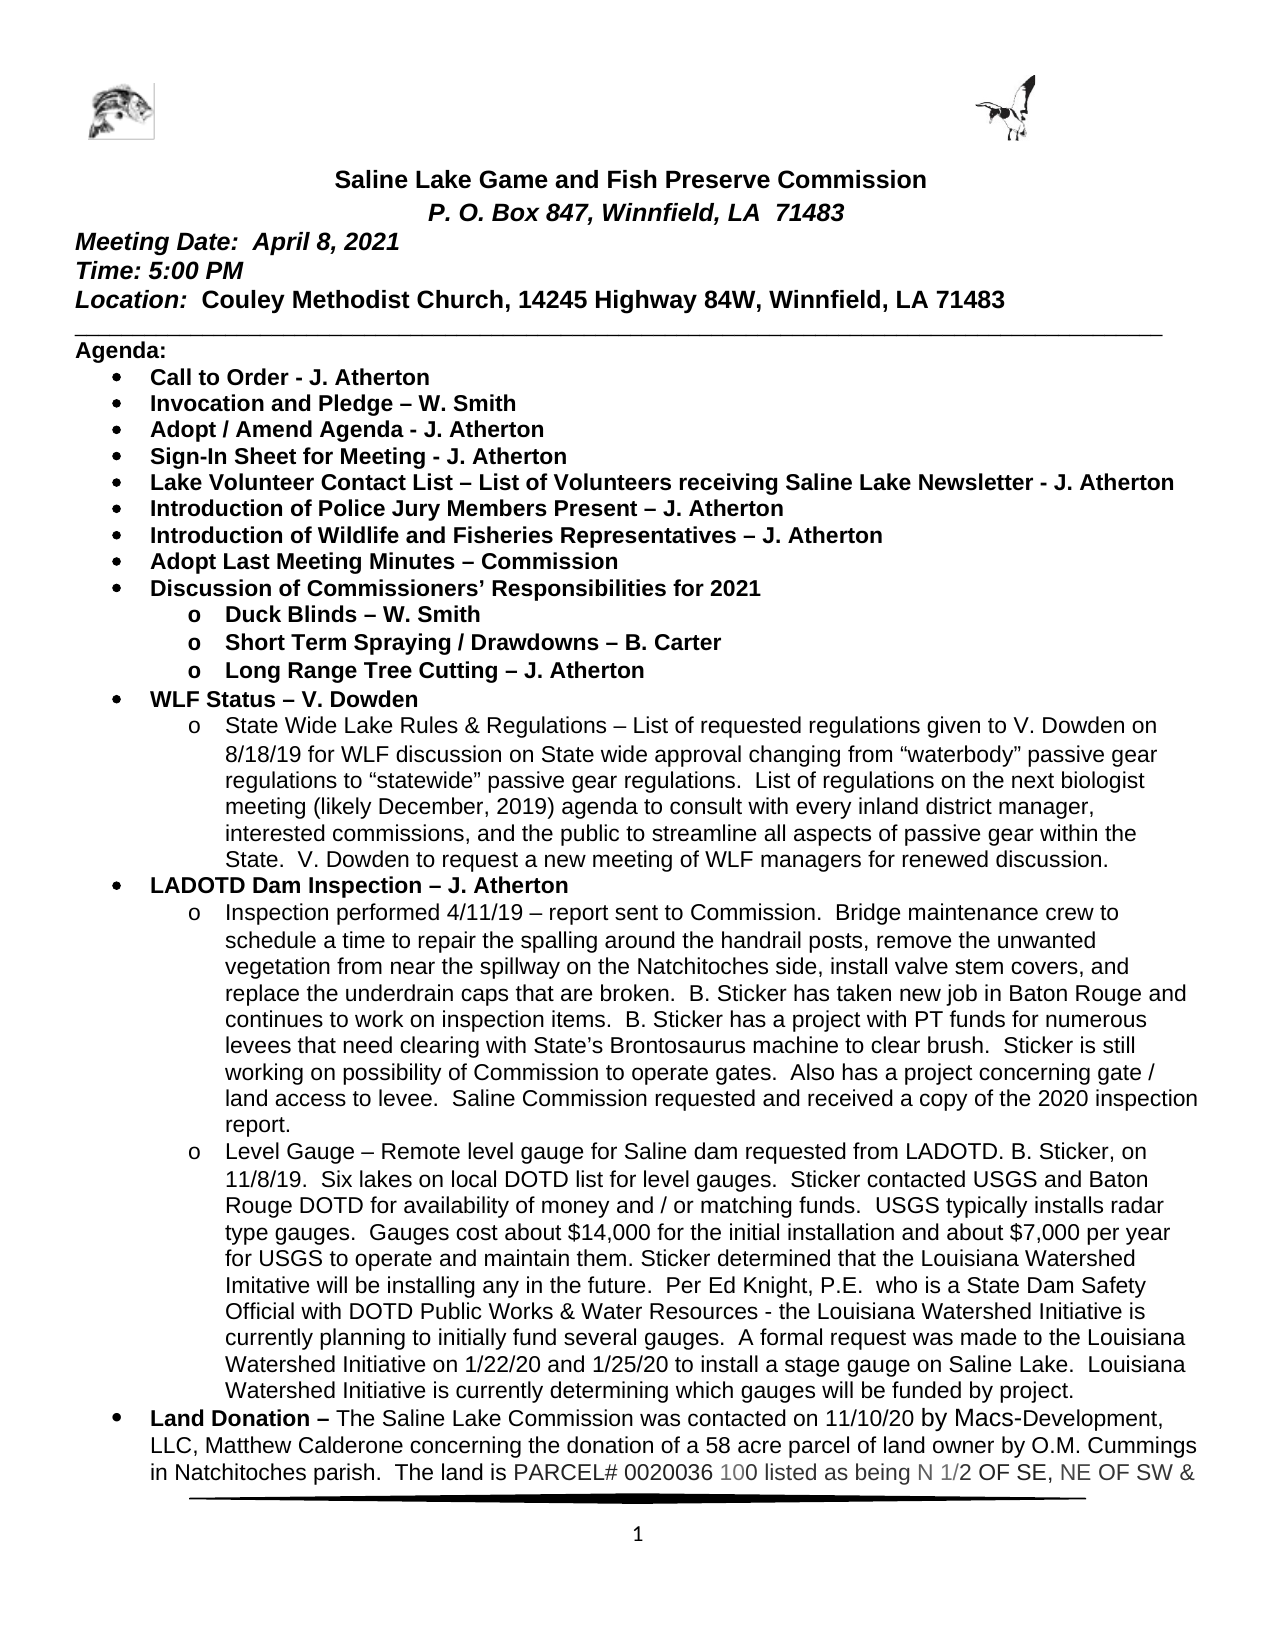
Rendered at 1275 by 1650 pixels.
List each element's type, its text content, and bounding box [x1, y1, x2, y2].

list Long Range Tree Cutting – J. Atherton [187, 657, 1200, 686]
list Invocation and Pledge – W. Smith [112, 390, 1200, 416]
list State Wide Lake Rules & Regulations – List of requested regulations given to V. Dowden on 8/18/19 for WLF discussion on State wide approval changing from “waterbody” passive gear regulations to “statewide” passive gear regulations. List of regulations on the next biologist meeting (likely December, 2019) agenda to consult with every inland district manager, interested commissions, and the public to streamline all aspects of passive gear within the State. V. Dowden to request a new meeting of WLF managers for renewed discussion. [187, 712, 1200, 872]
list Introduction of Wildlife and Fisheries Representatives – J. Atherton [112, 522, 1200, 548]
list Adopt Last Meeting Minutes – Commission [112, 548, 1200, 574]
picture [88, 83, 155, 141]
picture [975, 75, 1036, 141]
list Duck Blinds – W. Smith [187, 601, 1200, 629]
list Level Gauge – Remote level gauge for Saline dam requested from LADOTD. B. Sticker, on 11/8/19. Six lakes on local DOTD list for level gauges. Sticker contacted USGS and Baton Rouge DOTD for availability of money and / or matching funds. USGS typically installs radar type gauges. Gauges cost about $14,000 for the initial installation and about $7,000 per year for USGS to operate and maintain them. Sticker determined that the Louisiana Watershed Imitative will be installing any in the future. Per Ed Knight, P.E. who is a State Dam Safety Official with DOTD Public Works & Water Resources - the Louisiana Watershed Initiative is currently planning to initially fund several gauges. A formal request was made to the Louisiana Watershed Initiative on 1/22/20 and 1/25/20 to install a stage gauge on Saline Lake. Louisiana Watershed Initiative is currently determining which gauges will be funded by project. [187, 1138, 1200, 1403]
list Lake Volunteer Contact List – List of Volunteers receiving Saline Lake Newsletter - J. Atherton [112, 469, 1200, 495]
list Introduction of Police Jury Members Present – J. Atherton [112, 495, 1200, 522]
list Short Term Spraying / Drawdowns – B. Carter [187, 629, 1200, 657]
list Discussion of Commissioners’ Responsibilities for 2021 [112, 574, 1200, 601]
list Inspection performed 4/11/19 – report sent to Commission. Bridge maintenance crew to schedule a time to repair the spalling around the handrail posts, remove the unwanted vegetation from near the spillway on the Natchitoches side, install valve stem covers, and replace the underdrain caps that are broken. B. Sticker has taken new job in Baton Rouge and continues to work on inspection items. B. Sticker has a project with PT funds for numerous levees that need clearing with State’s Brontosaurus machine to clear brush. Sticker is still working on possibility of Commission to operate gates. Also has a project concerning gate / land access to levee. Saline Commission requested and received a copy of the 2020 inspection report. [187, 899, 1200, 1138]
list WLF Status – V. Dowden [112, 686, 1200, 712]
list Call to Order - J. Atherton [112, 364, 1200, 390]
list Adopt / Amend Agenda - J. Atherton [112, 416, 1200, 443]
list Sign-In Sheet for Meeting - J. Atherton [112, 443, 1200, 469]
list LADOTD Dam Inspection – J. Atherton [112, 872, 1200, 899]
text Agenda: [75, 337, 1200, 364]
